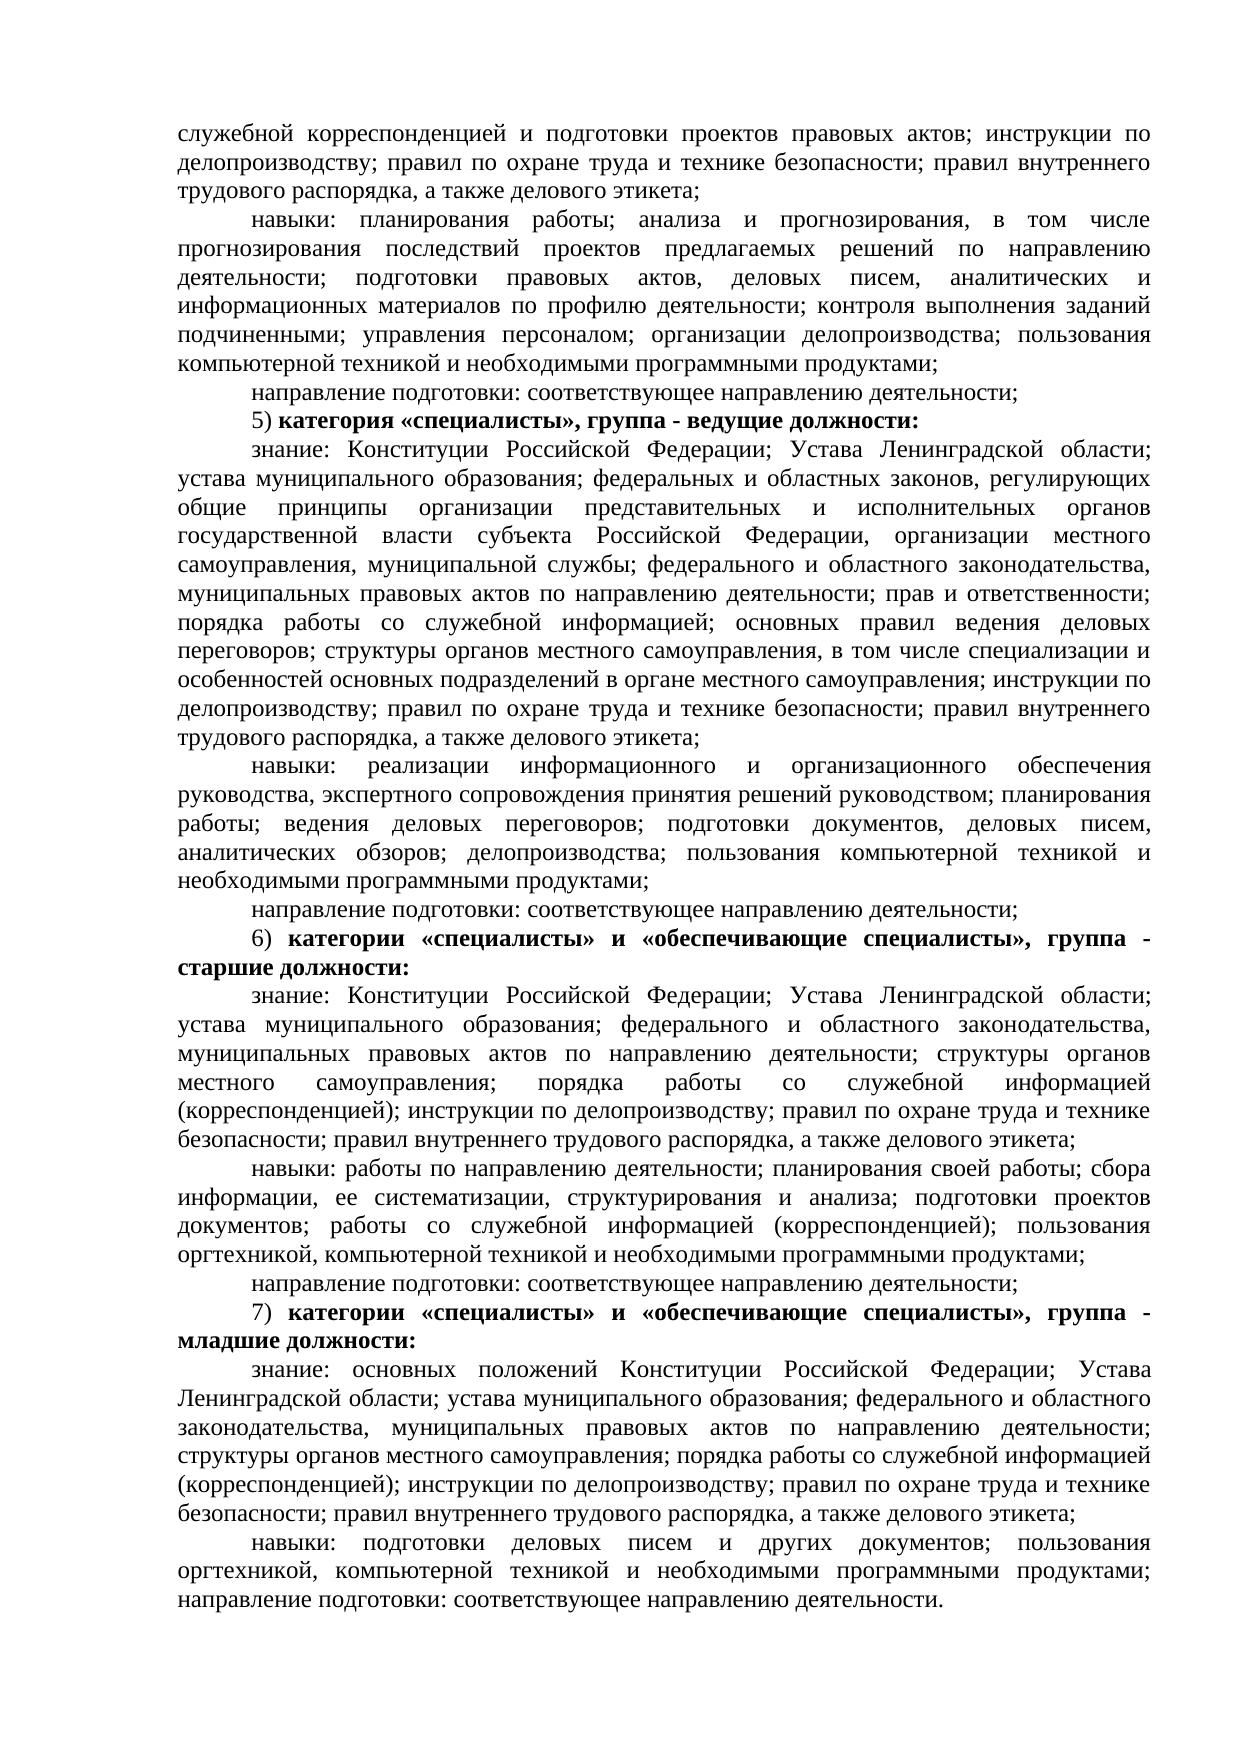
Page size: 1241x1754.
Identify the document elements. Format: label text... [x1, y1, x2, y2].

text знание: Конституции Российской Федерации; Устава Ленинградской области; устава муниципального образования; федеральных и областных законов, регулирующих общие принципы организации представительных и исполнительных органов государственной власти субъекта Российской Федерации, организации местного самоуправления, муниципальной службы; федерального и областного законодательства, муниципальных правовых актов по направлению деятельности; прав и ответственности; порядка работы со служебной информацией; основных правил ведения деловых переговоров; структуры органов местного самоуправления, в том числе специализации и особенностей основных подразделений в органе местного самоуправления; инструкции по делопроизводству; правил по охране труда и технике безопасности; правил внутреннего трудового распорядка, а также делового этикета; [177, 434, 1152, 751]
text знание: Конституции Российской Федерации; Устава Ленинградской области; устава муниципального образования; федерального и областного законодательства, муниципальных правовых актов по направлению деятельности; структуры органов местного самоуправления; порядка работы со служебной информацией (корреспонденцией); инструкции по делопроизводству; правил по охране труда и технике безопасности; правил внутреннего трудового распорядка, а также делового этикета; [177, 981, 1152, 1153]
text 5) категория «специалисты», группа - ведущие должности: [177, 406, 1152, 434]
text направление подготовки: соответствующее направлению деятельности; [177, 894, 1152, 923]
text навыки: работы по направлению деятельности; планирования своей работы; сбора информации, ее систематизации, структурирования и анализа; подготовки проектов документов; работы со служебной информацией (корреспонденцией); пользования оргтехникой, компьютерной техникой и необходимыми программными продуктами; [177, 1153, 1152, 1268]
text 6) категории «специалисты» и «обеспечивающие специалисты», группа - старшие должности: [177, 923, 1152, 981]
text направление подготовки: соответствующее направлению деятельности; [177, 377, 1152, 406]
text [177, 118, 1152, 204]
text знание: основных положений Конституции Российской Федерации; Устава Ленинградской области; устава муниципального образования; федерального и областного законодательства, муниципальных правовых актов по направлению деятельности; структуры органов местного самоуправления; порядка работы со служебной информацией (корреспонденцией); инструкции по делопроизводству; правил по охране труда и технике безопасности; правил внутреннего трудового распорядка, а также делового этикета; [177, 1354, 1152, 1527]
text навыки: планирования работы; анализа и прогнозирования, в том числе прогнозирования последствий проектов предлагаемых решений по направлению деятельности; подготовки правовых актов, деловых писем, аналитических и информационных материалов по профилю деятельности; контроля выполнения заданий подчиненными; управления персоналом; организации делопроизводства; пользования компьютерной техникой и необходимыми программными продуктами; [177, 204, 1152, 377]
text направление подготовки: соответствующее направлению деятельности; [177, 1268, 1152, 1297]
text 7) категории «специалисты» и «обеспечивающие специалисты», группа - младшие должности: [177, 1297, 1152, 1354]
text навыки: реализации информационного и организационного обеспечения руководства, экспертного сопровождения принятия решений руководством; планирования работы; ведения деловых переговоров; подготовки документов, деловых писем, аналитических обзоров; делопроизводства; пользования компьютерной техникой и необходимыми программными продуктами; [177, 751, 1152, 894]
text навыки: подготовки деловых писем и других документов; пользования оргтехникой, компьютерной техникой и необходимыми программными продуктами; направление подготовки: соответствующее направлению деятельности. [177, 1527, 1152, 1613]
